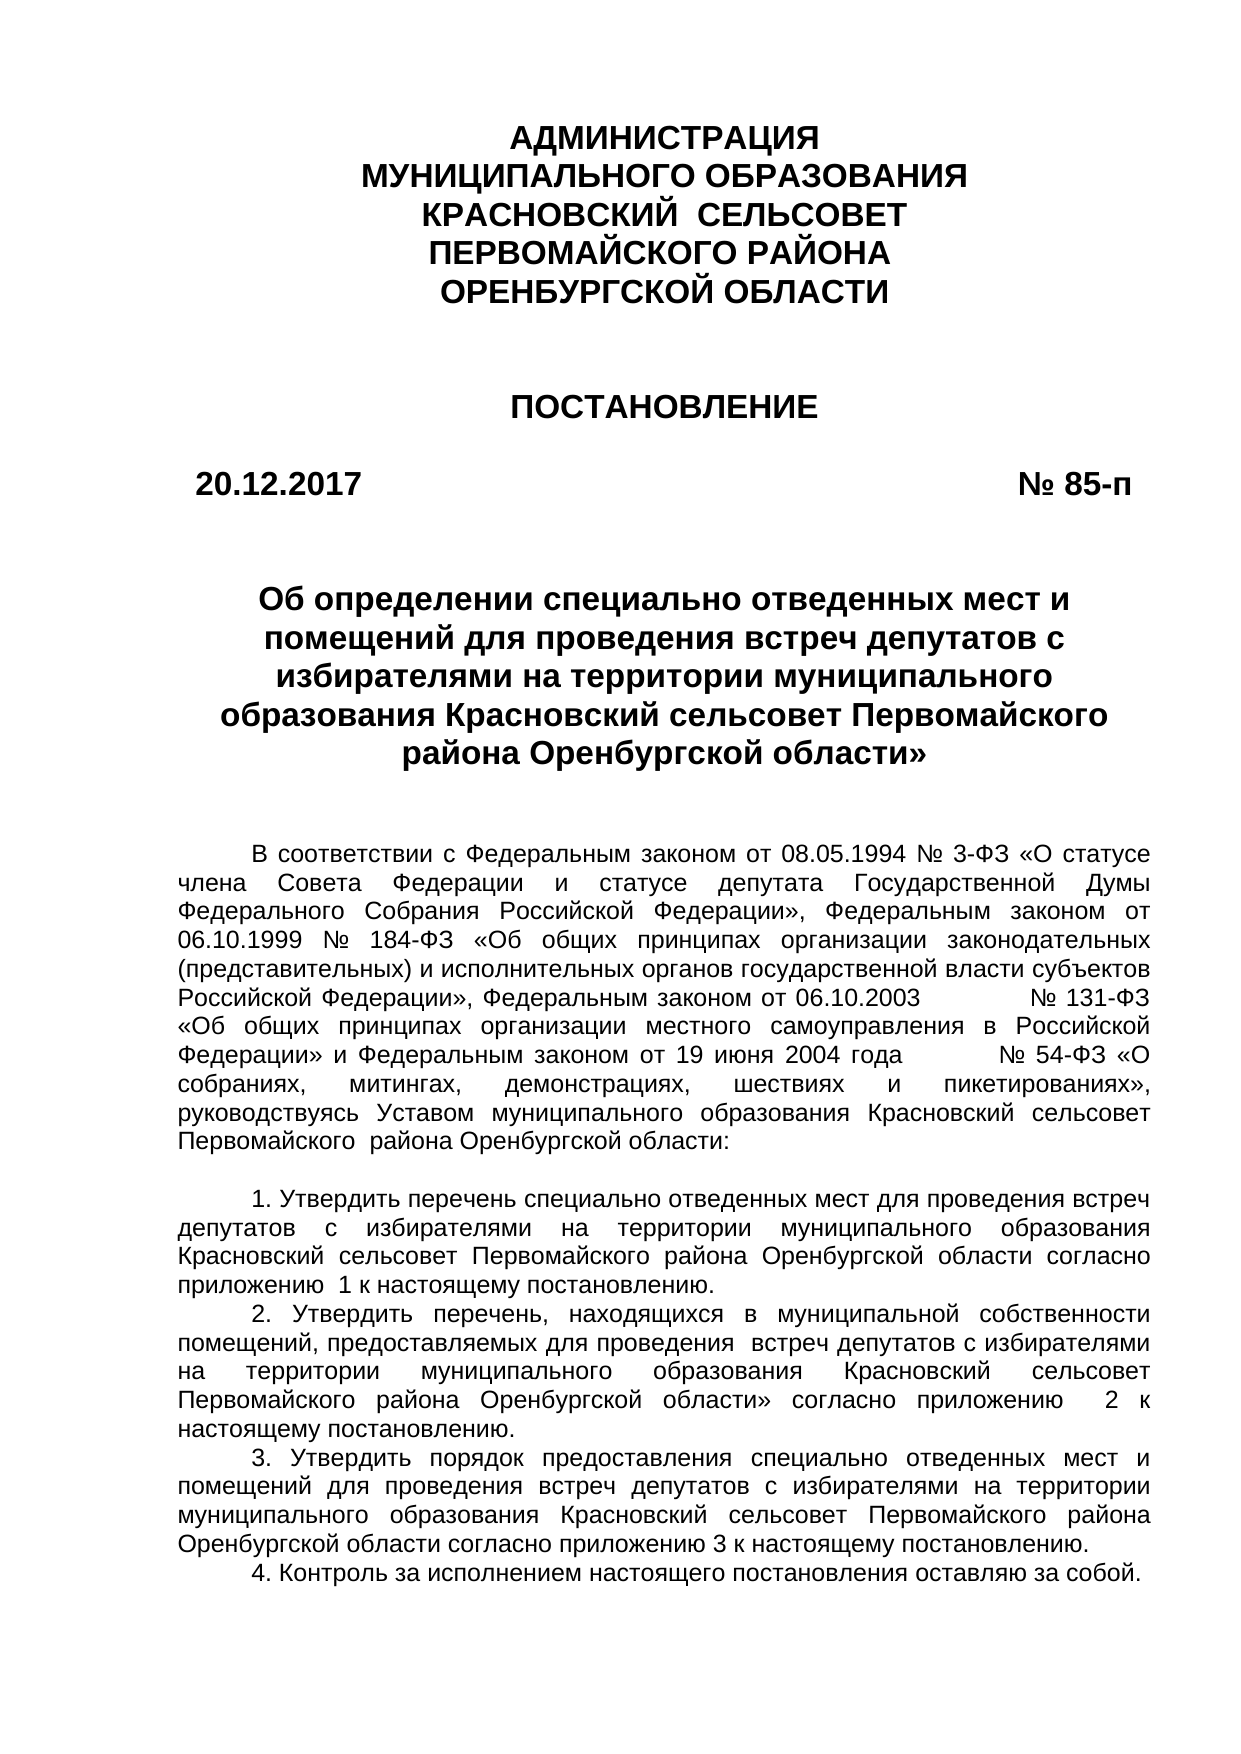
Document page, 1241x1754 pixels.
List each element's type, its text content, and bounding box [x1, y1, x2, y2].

text 2. Утвердить перечень, находящихся в муниципальной собственности помещений, предоставляемых для проведения встреч депутатов с избирателями на территории муниципального образования Красновский сельсовет Первомайского района Оренбургской области» согласно приложению 2 к настоящему постановлению. [177, 1299, 1152, 1442]
text В соответствии с Федеральным законом от 08.05.1994 № 3-ФЗ «О статусе члена Совета Федерации и статусе депутата Государственной Думы Федерального Собрания Российской Федерации», Федеральным законом от 06.10.1999 № 184-ФЗ «Об общих принципах организации законодательных (представительных) и исполнительных органов государственной власти субъектов Российской Федерации», Федеральным законом от 06.10.2003 № 131-ФЗ «Об общих принципах организации местного самоуправления в Российской Федерации» и Федеральным законом от 19 июня 2004 года № 54-ФЗ «О собраниях, митингах, демонстрациях, шествиях и пикетированиях», руководствуясь Уставом муниципального образования Красновский сельсовет Первомайского района Оренбургской области: [177, 839, 1152, 1155]
text 20.12.2017 № 85-п [177, 464, 1152, 502]
text МУНИЦИПАЛЬНОГО ОБРАЗОВАНИЯ [177, 157, 1152, 195]
text КРАСНОВСКИЙ СЕЛЬСОВЕТ [177, 195, 1152, 233]
text Об определении специально отведенных мест и помещений для проведения встреч депутатов с избирателями на территории муниципального образования Красновский сельсовет Первомайского района Оренбургской области» [177, 579, 1152, 772]
text 4. Контроль за исполнением настоящего постановления оставляю за собой. [177, 1557, 1152, 1586]
text ПОСТАНОВЛЕНИЕ [177, 387, 1152, 426]
text АДМИНИСТРАЦИЯ [177, 118, 1152, 157]
text 3. Утвердить порядок предоставления специально отведенных мест и помещений для проведения встреч депутатов с избирателями на территории муниципального образования Красновский сельсовет Первомайского района Оренбургской области согласно приложению 3 к настоящему постановлению. [177, 1442, 1152, 1557]
text ПЕРВОМАЙСКОГО РАЙОНА ОРЕНБУРГСКОЙ ОБЛАСТИ [177, 233, 1152, 310]
text 1. Утвердить перечень специально отведенных мест для проведения встреч депутатов с избирателями на территории муниципального образования Красновский сельсовет Первомайского района Оренбургской области согласно приложению 1 к настоящему постановлению. [177, 1184, 1152, 1299]
